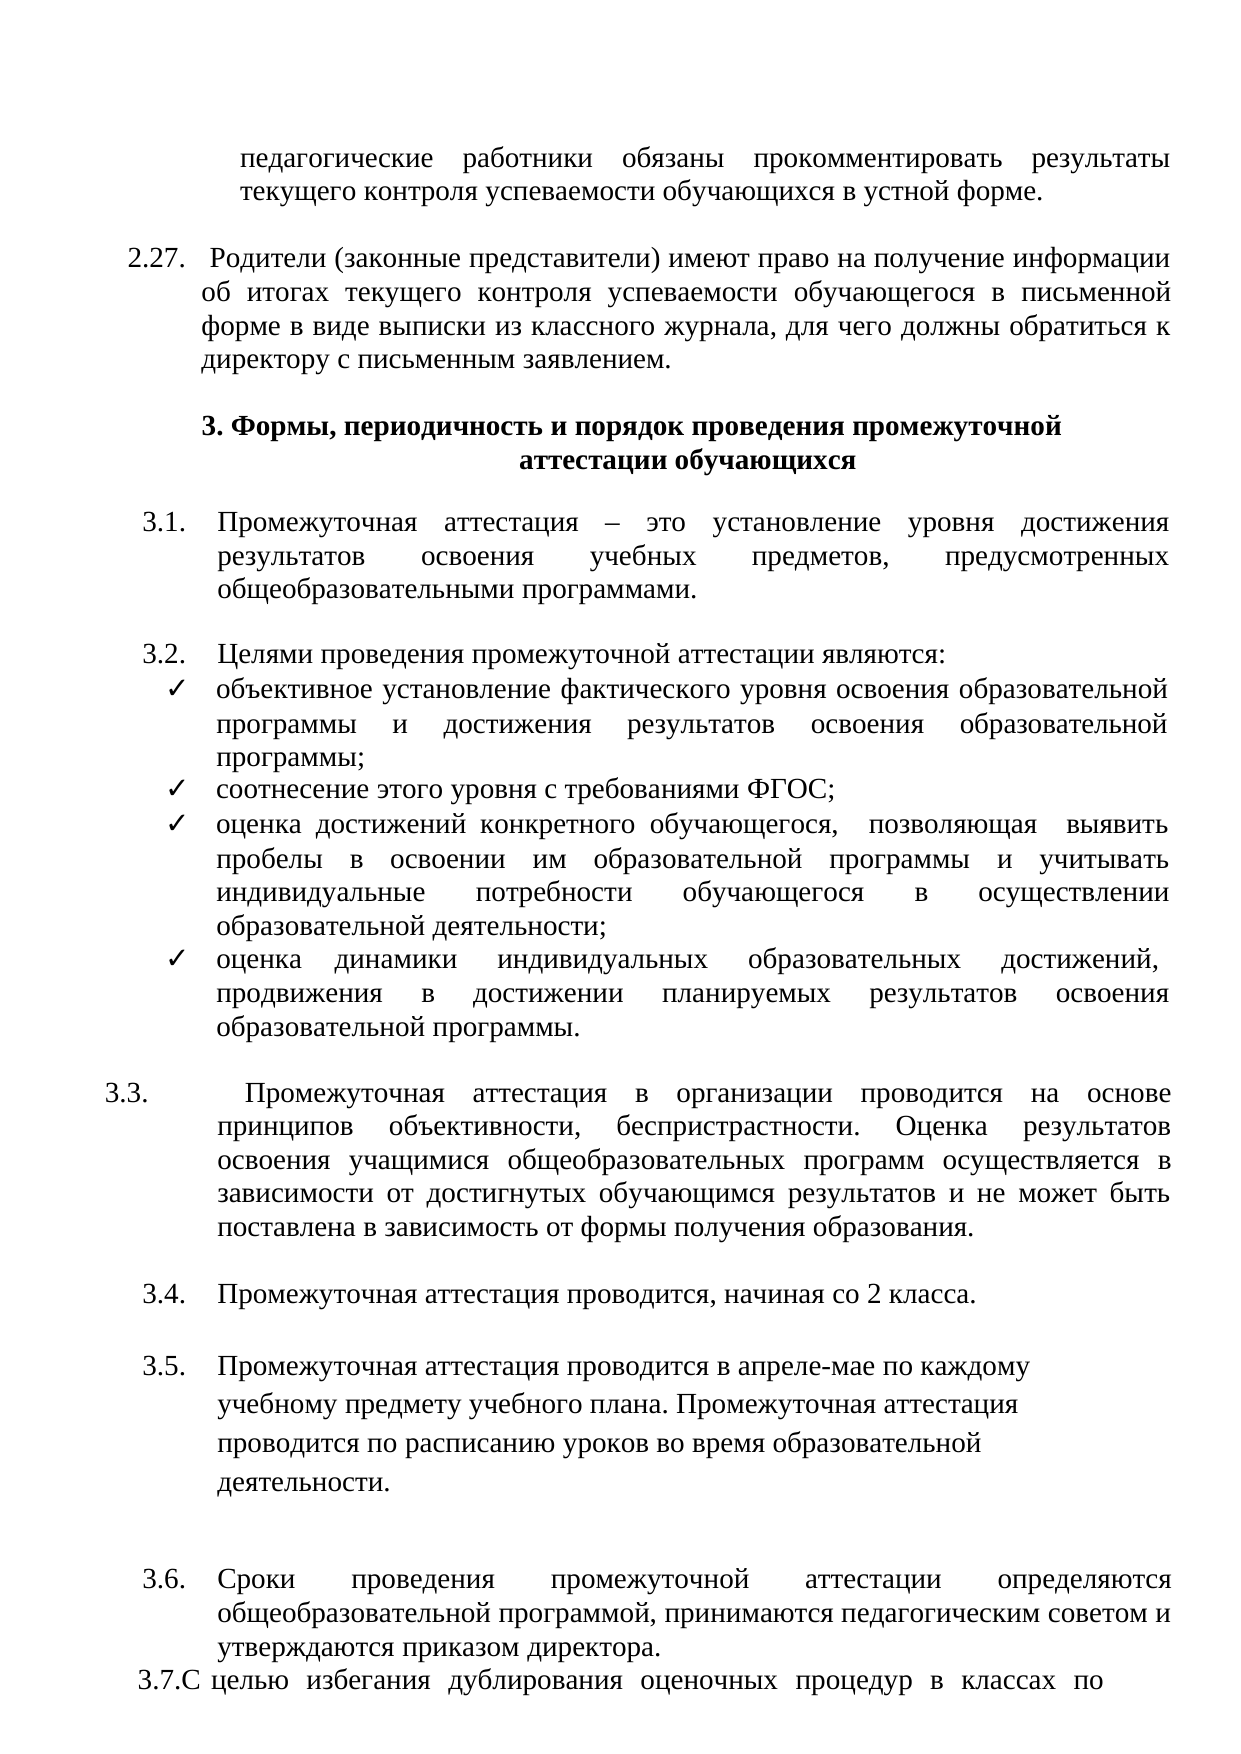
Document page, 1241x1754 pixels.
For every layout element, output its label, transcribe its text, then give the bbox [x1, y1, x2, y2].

list оценка достижений конкретного обучающегося, позволяющая выявить [165, 805, 1184, 841]
text аттестации обучающихся [519, 442, 1184, 475]
list соотнесение этого уровня с требованиями ФГОС; [165, 773, 1184, 805]
text пробелы в освоении им образовательной программы и учитывать индивидуальные потребности обучающегося в осуществлении образовательной деятельности; [216, 841, 1169, 941]
text 3.7.С целью избегания дублирования оценочных процедур в классах по [94, 1662, 1184, 1696]
list Промежуточная аттестация – это установление уровня достижения результатов освоения учебных предметов, предусмотренных общеобразовательными программами. [142, 504, 1169, 605]
list Промежуточная аттестация в организации проводится на основе принципов объективности, беспристрастности. Оценка результатов освоения учащимися общеобразовательных программ осуществляется в зависимости от достигнутых обучающимся результатов и не может быть поставлена в зависимость от формы получения образования. [104, 1075, 1171, 1242]
list Сроки проведения промежуточной аттестации определяются общеобразовательной программой, принимаются педагогическим советом и утверждаются приказом директора. [142, 1562, 1172, 1662]
list оценка динамики индивидуальных образовательных достижений, [165, 941, 1184, 975]
text продвижения в достижении планируемых результатов освоения образовательной программы. [216, 975, 1169, 1042]
text программы и достижения результатов освоения образовательной программы; [216, 706, 1169, 773]
list Промежуточная аттестация проводится, начиная со 2 класса. [142, 1276, 1184, 1309]
list Целями проведения промежуточной аттестации являются: [142, 638, 1184, 670]
subtitle Формы, периодичность и порядок проведения промежуточной [201, 408, 1184, 442]
list Промежуточная аттестация проводится в апреле-мае по каждому учебному предмету учебного плана. Промежуточная аттестация проводится по расписанию уроков во время образовательной деятельности. [142, 1348, 1156, 1497]
list Родители (законные представители) имеют право на получение информации об итогах текущего контроля успеваемости обучающегося в письменной форме в виде выписки из классного журнала, для чего должны обратиться к директору с письменным заявлением. [127, 241, 1171, 375]
list объективное установление фактического уровня освоения образовательной [165, 670, 1184, 706]
text педагогические работники обязаны прокомментировать результаты текущего контроля успеваемости обучающихся в устной форме. [240, 140, 1171, 207]
